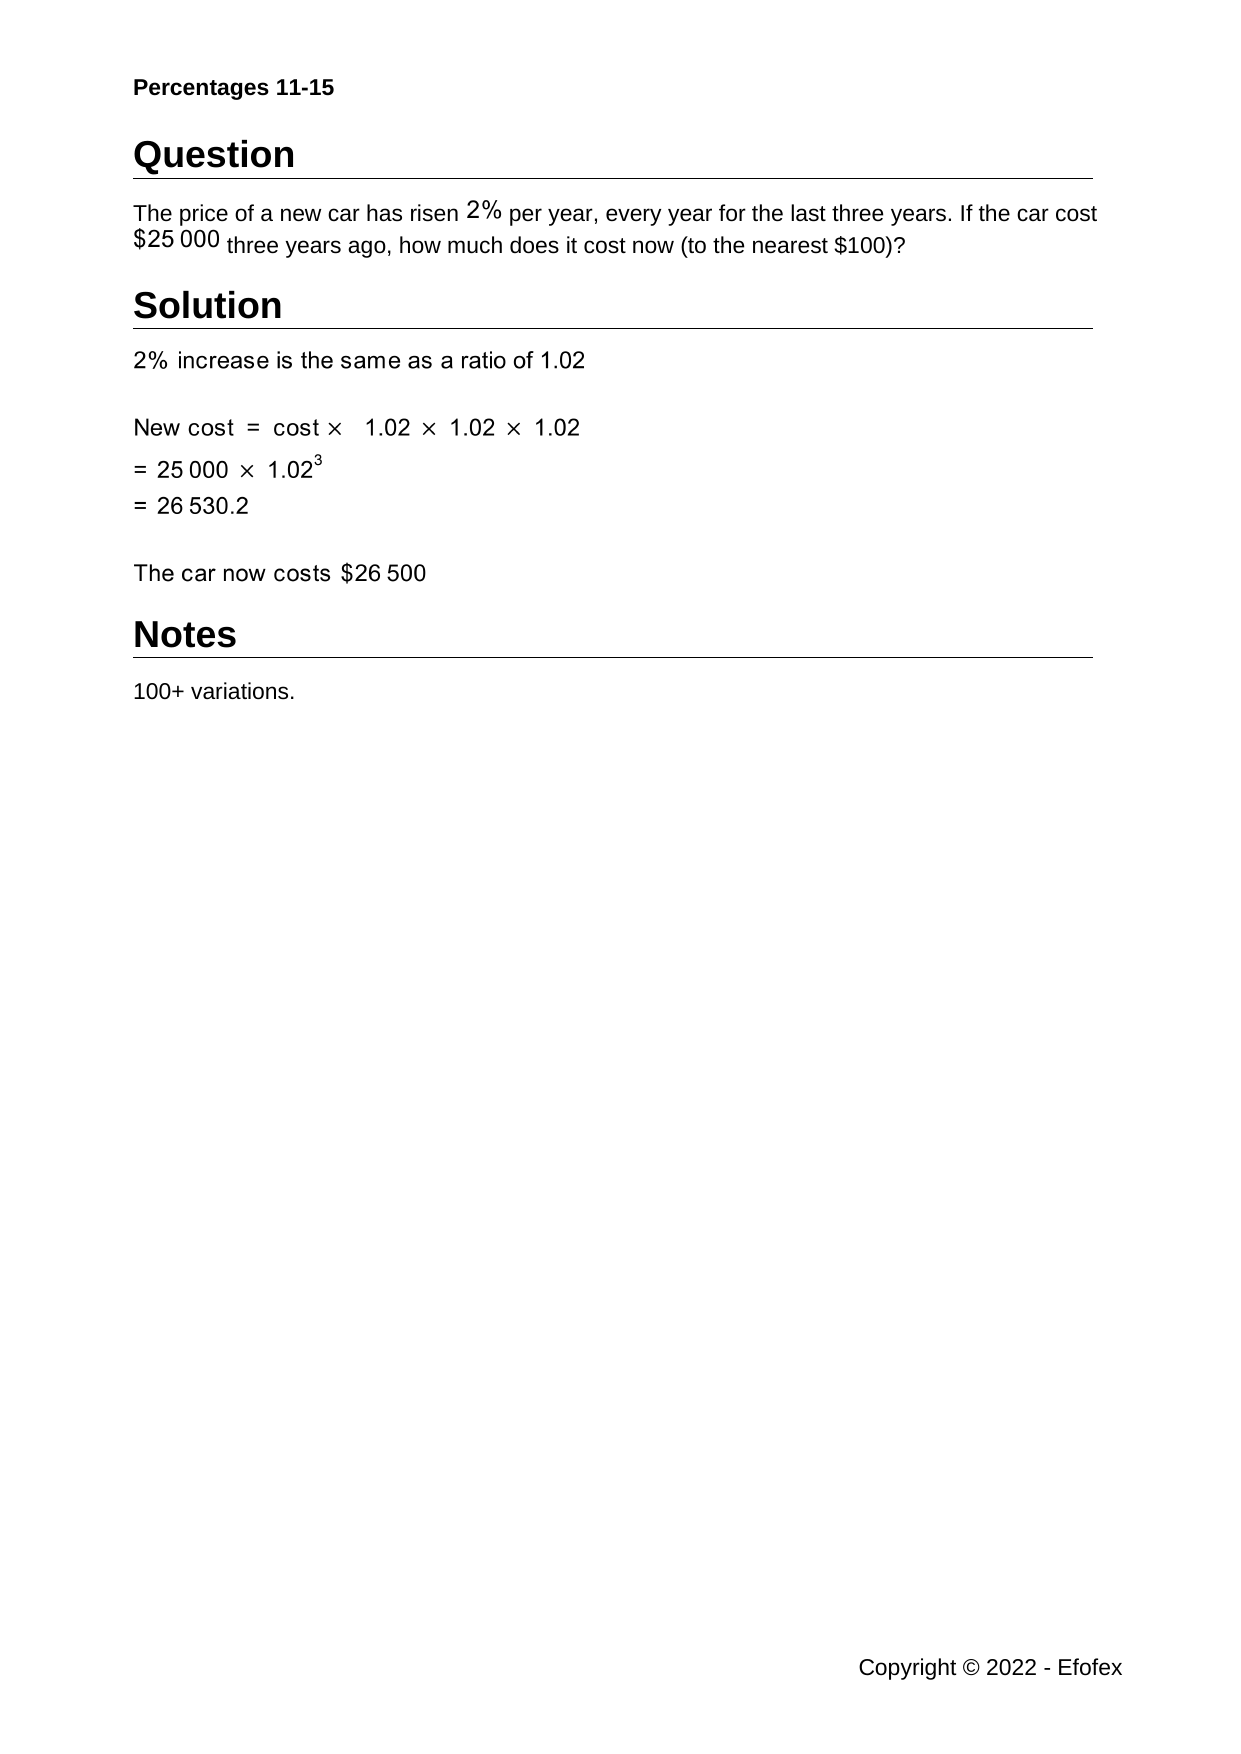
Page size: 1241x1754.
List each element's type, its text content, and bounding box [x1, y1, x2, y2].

text Notes [133, 612, 1093, 657]
text Solution [133, 283, 1093, 328]
text Question [133, 133, 1093, 178]
text 100+ variations. [133, 678, 1122, 704]
picture [132, 349, 585, 587]
picture [465, 198, 503, 222]
text The price of a new car has risen per year, every year for the last three years. If the car cost three years ago, how much does it cost now (to the nearest $100)? [133, 199, 1122, 258]
picture [132, 226, 221, 253]
